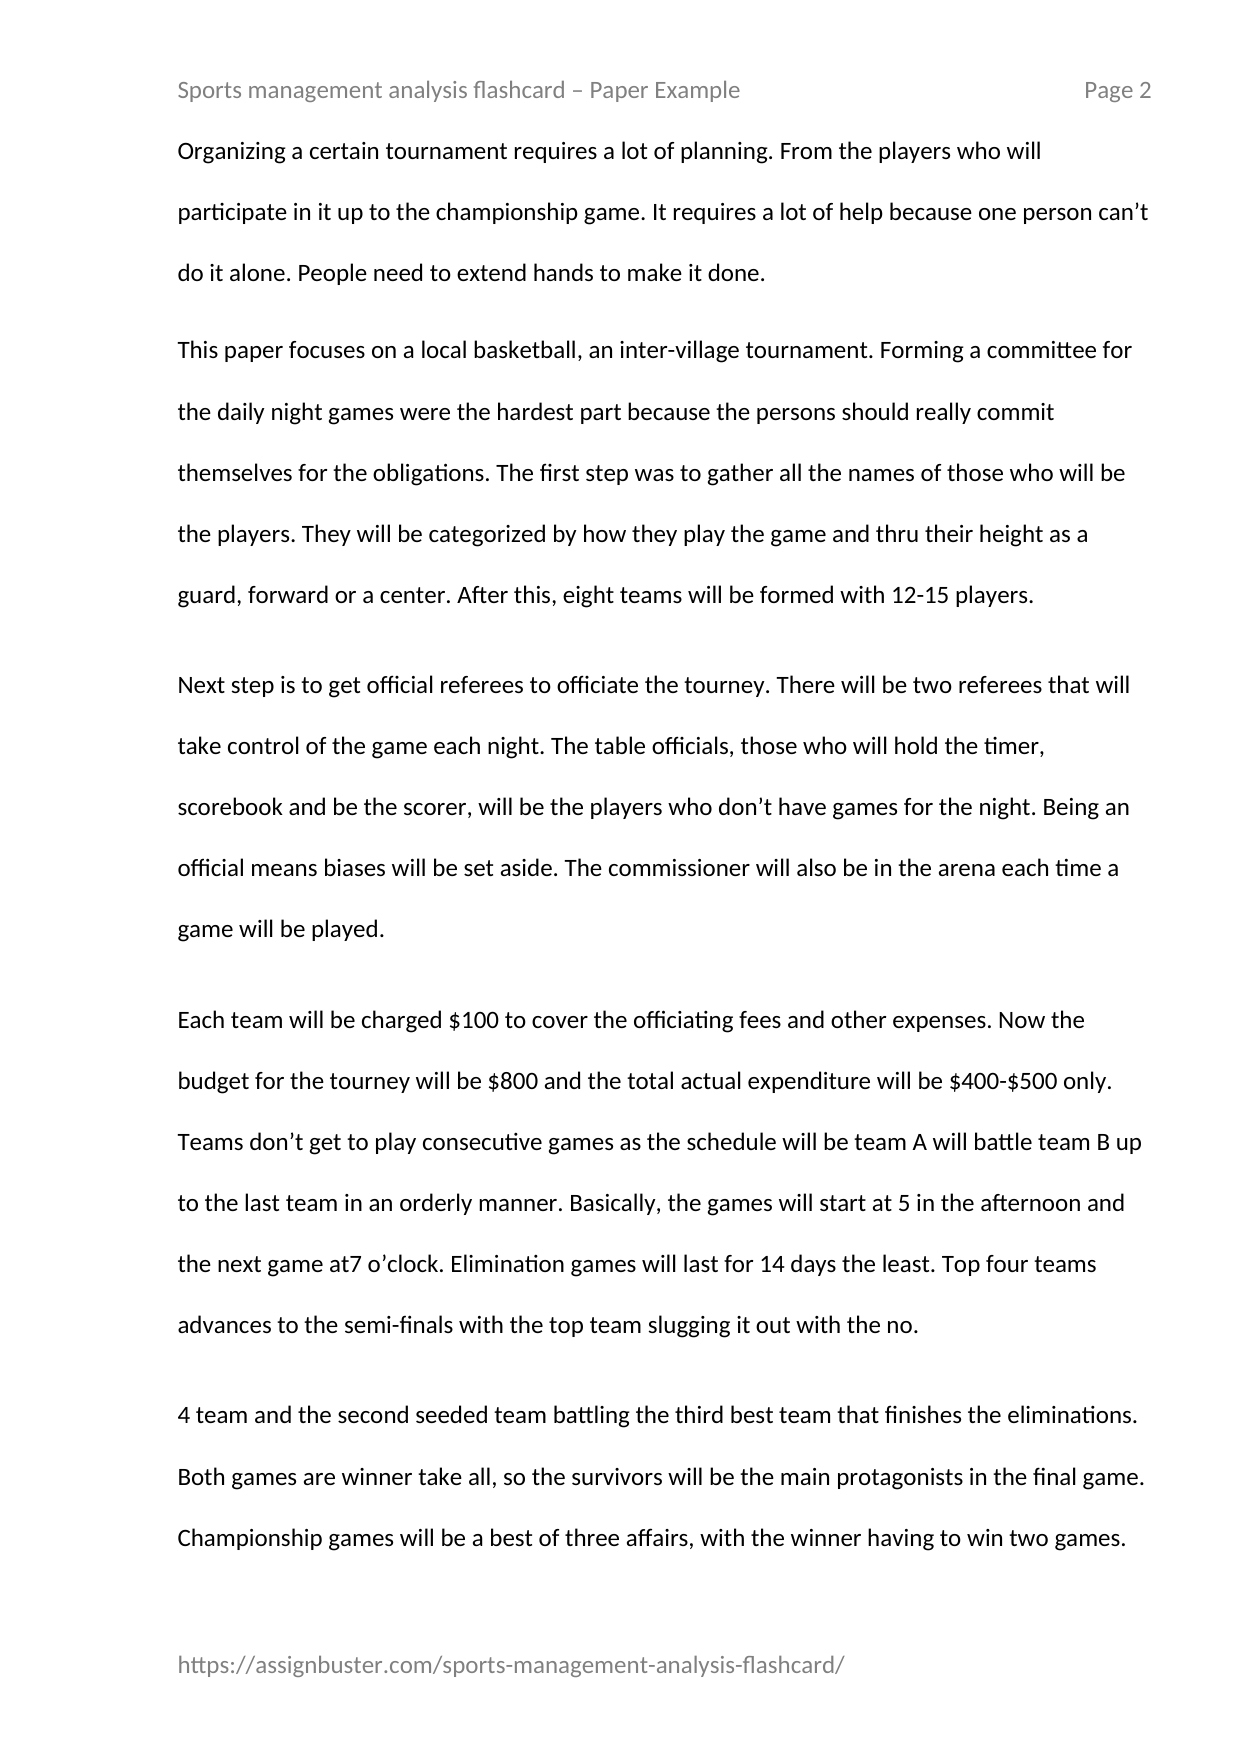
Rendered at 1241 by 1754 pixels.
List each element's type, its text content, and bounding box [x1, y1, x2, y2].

text Next step is to get official referees to officiate the tourney. There will be two referees that will take control of the game each night. The table officials, those who will hold the timer, scorebook and be the scorer, will be the players who don’t have games for the night. Being an official means biases will be set aside. The commissioner will also be in the arena each time a game will be played. [177, 669, 1152, 944]
text Each team will be charged $100 to cover the officiating fees and other expenses. Now the budget for the tourney will be $800 and the total actual expenditure will be $400-$500 only. Teams don’t get to play consecutive games as the schedule will be team A will battle team B up to the last team in an orderly manner. Basically, the games will start at 5 in the afternoon and the next game at7 o’clock. Elimination games will last for 14 days the least. Top four teams advances to the semi-finals with the top team slugging it out with the no. [177, 1004, 1152, 1340]
text Organizing a certain tournament requires a lot of planning. From the players who will participate in it up to the championship game. It requires a lot of help because one person can’t do it alone. People need to extend hands to make it done. [177, 135, 1152, 287]
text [177, 1400, 1152, 1552]
text This paper focuses on a local basketball, an inter-village tournament. Forming a committee for the daily night games were the hardest part because the persons should really commit themselves for the obligations. The first step was to gather all the names of those who will be the players. They will be categorized by how they play the game and thru their height as a guard, forward or a center. After this, eight teams will be formed with 12-15 players. [177, 334, 1152, 609]
